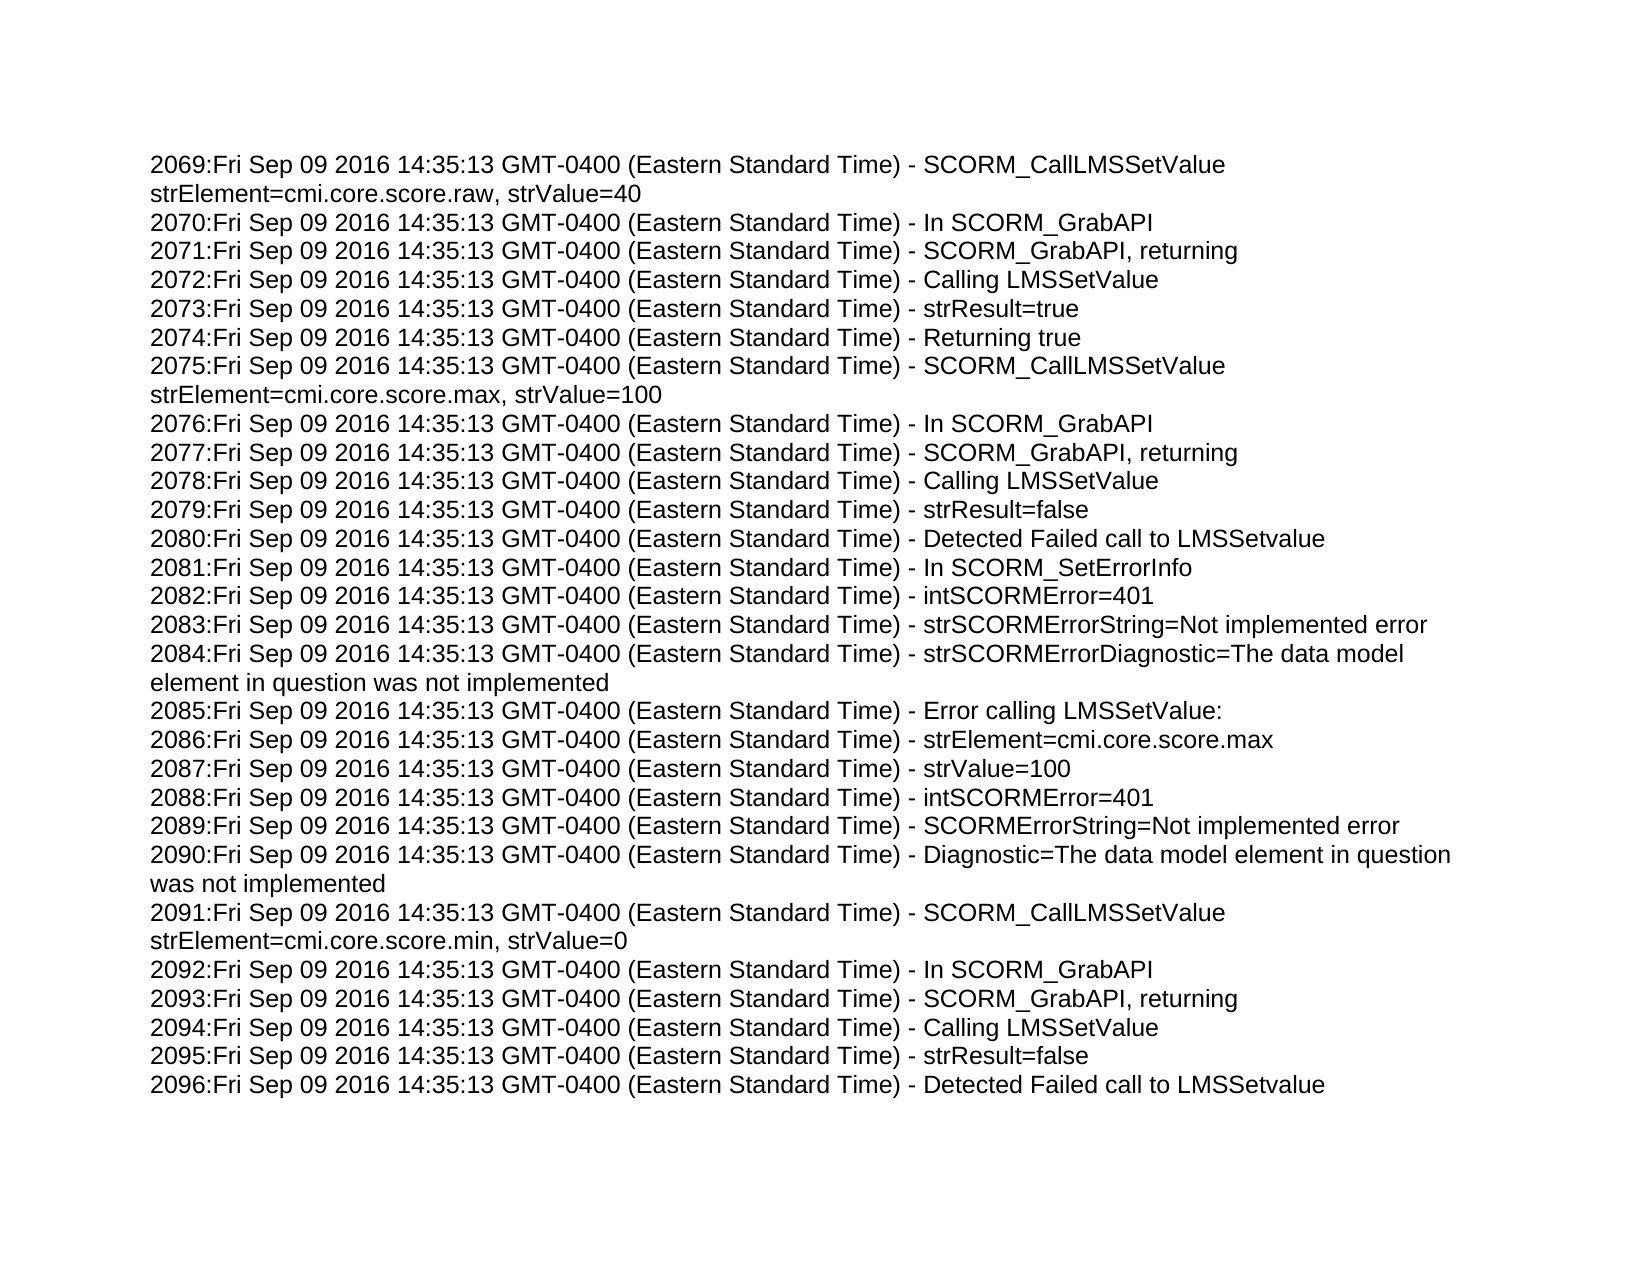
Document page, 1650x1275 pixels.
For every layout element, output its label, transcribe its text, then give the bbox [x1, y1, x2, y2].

text 2073:Fri Sep 09 2016 14:35:13 GMT-0400 (Eastern Standard Time) - strResult=true [150, 294, 1500, 322]
text 2082:Fri Sep 09 2016 14:35:13 GMT-0400 (Eastern Standard Time) - intSCORMError=401 [150, 581, 1500, 610]
text 2081:Fri Sep 09 2016 14:35:13 GMT-0400 (Eastern Standard Time) - In SCORM_SetErrorInfo [150, 552, 1500, 581]
text 2092:Fri Sep 09 2016 14:35:13 GMT-0400 (Eastern Standard Time) - In SCORM_GrabAPI [150, 955, 1500, 984]
text 2075:Fri Sep 09 2016 14:35:13 GMT-0400 (Eastern Standard Time) - SCORM_CallLMSSetValue strElement=cmi.core.score.max, strValue=100 [150, 351, 1500, 409]
text 2096:Fri Sep 09 2016 14:35:13 GMT-0400 (Eastern Standard Time) - Detected Failed call to LMSSetvalue [150, 1070, 1500, 1099]
text 2069:Fri Sep 09 2016 14:35:13 GMT-0400 (Eastern Standard Time) - SCORM_CallLMSSetValue strElement=cmi.core.score.raw, strValue=40 [150, 150, 1500, 207]
text 2094:Fri Sep 09 2016 14:35:13 GMT-0400 (Eastern Standard Time) - Calling LMSSetValue [150, 1012, 1500, 1041]
text 2093:Fri Sep 09 2016 14:35:13 GMT-0400 (Eastern Standard Time) - SCORM_GrabAPI, returning [150, 984, 1500, 1012]
text 2080:Fri Sep 09 2016 14:35:13 GMT-0400 (Eastern Standard Time) - Detected Failed call to LMSSetvalue [150, 524, 1500, 552]
text 2079:Fri Sep 09 2016 14:35:13 GMT-0400 (Eastern Standard Time) - strResult=false [150, 495, 1500, 524]
text 2090:Fri Sep 09 2016 14:35:13 GMT-0400 (Eastern Standard Time) - Diagnostic=The data model element in question was not implemented [150, 840, 1500, 897]
text 2088:Fri Sep 09 2016 14:35:13 GMT-0400 (Eastern Standard Time) - intSCORMError=401 [150, 782, 1500, 811]
text 2072:Fri Sep 09 2016 14:35:13 GMT-0400 (Eastern Standard Time) - Calling LMSSetValue [150, 265, 1500, 294]
text 2085:Fri Sep 09 2016 14:35:13 GMT-0400 (Eastern Standard Time) - Error calling LMSSetValue: [150, 696, 1500, 725]
text 2083:Fri Sep 09 2016 14:35:13 GMT-0400 (Eastern Standard Time) - strSCORMErrorString=Not implemented error [150, 610, 1500, 639]
text 2078:Fri Sep 09 2016 14:35:13 GMT-0400 (Eastern Standard Time) - Calling LMSSetValue [150, 466, 1500, 495]
text 2095:Fri Sep 09 2016 14:35:13 GMT-0400 (Eastern Standard Time) - strResult=false [150, 1041, 1500, 1070]
text 2074:Fri Sep 09 2016 14:35:13 GMT-0400 (Eastern Standard Time) - Returning true [150, 322, 1500, 351]
text 2070:Fri Sep 09 2016 14:35:13 GMT-0400 (Eastern Standard Time) - In SCORM_GrabAPI [150, 207, 1500, 236]
text 2091:Fri Sep 09 2016 14:35:13 GMT-0400 (Eastern Standard Time) - SCORM_CallLMSSetValue strElement=cmi.core.score.min, strValue=0 [150, 897, 1500, 955]
text 2087:Fri Sep 09 2016 14:35:13 GMT-0400 (Eastern Standard Time) - strValue=100 [150, 754, 1500, 782]
text 2084:Fri Sep 09 2016 14:35:13 GMT-0400 (Eastern Standard Time) - strSCORMErrorDiagnostic=The data model element in question was not implemented [150, 639, 1500, 696]
text 2077:Fri Sep 09 2016 14:35:13 GMT-0400 (Eastern Standard Time) - SCORM_GrabAPI, returning [150, 437, 1500, 466]
text 2086:Fri Sep 09 2016 14:35:13 GMT-0400 (Eastern Standard Time) - strElement=cmi.core.score.max [150, 725, 1500, 754]
text 2089:Fri Sep 09 2016 14:35:13 GMT-0400 (Eastern Standard Time) - SCORMErrorString=Not implemented error [150, 811, 1500, 840]
text 2076:Fri Sep 09 2016 14:35:13 GMT-0400 (Eastern Standard Time) - In SCORM_GrabAPI [150, 409, 1500, 437]
text 2071:Fri Sep 09 2016 14:35:13 GMT-0400 (Eastern Standard Time) - SCORM_GrabAPI, returning [150, 236, 1500, 265]
